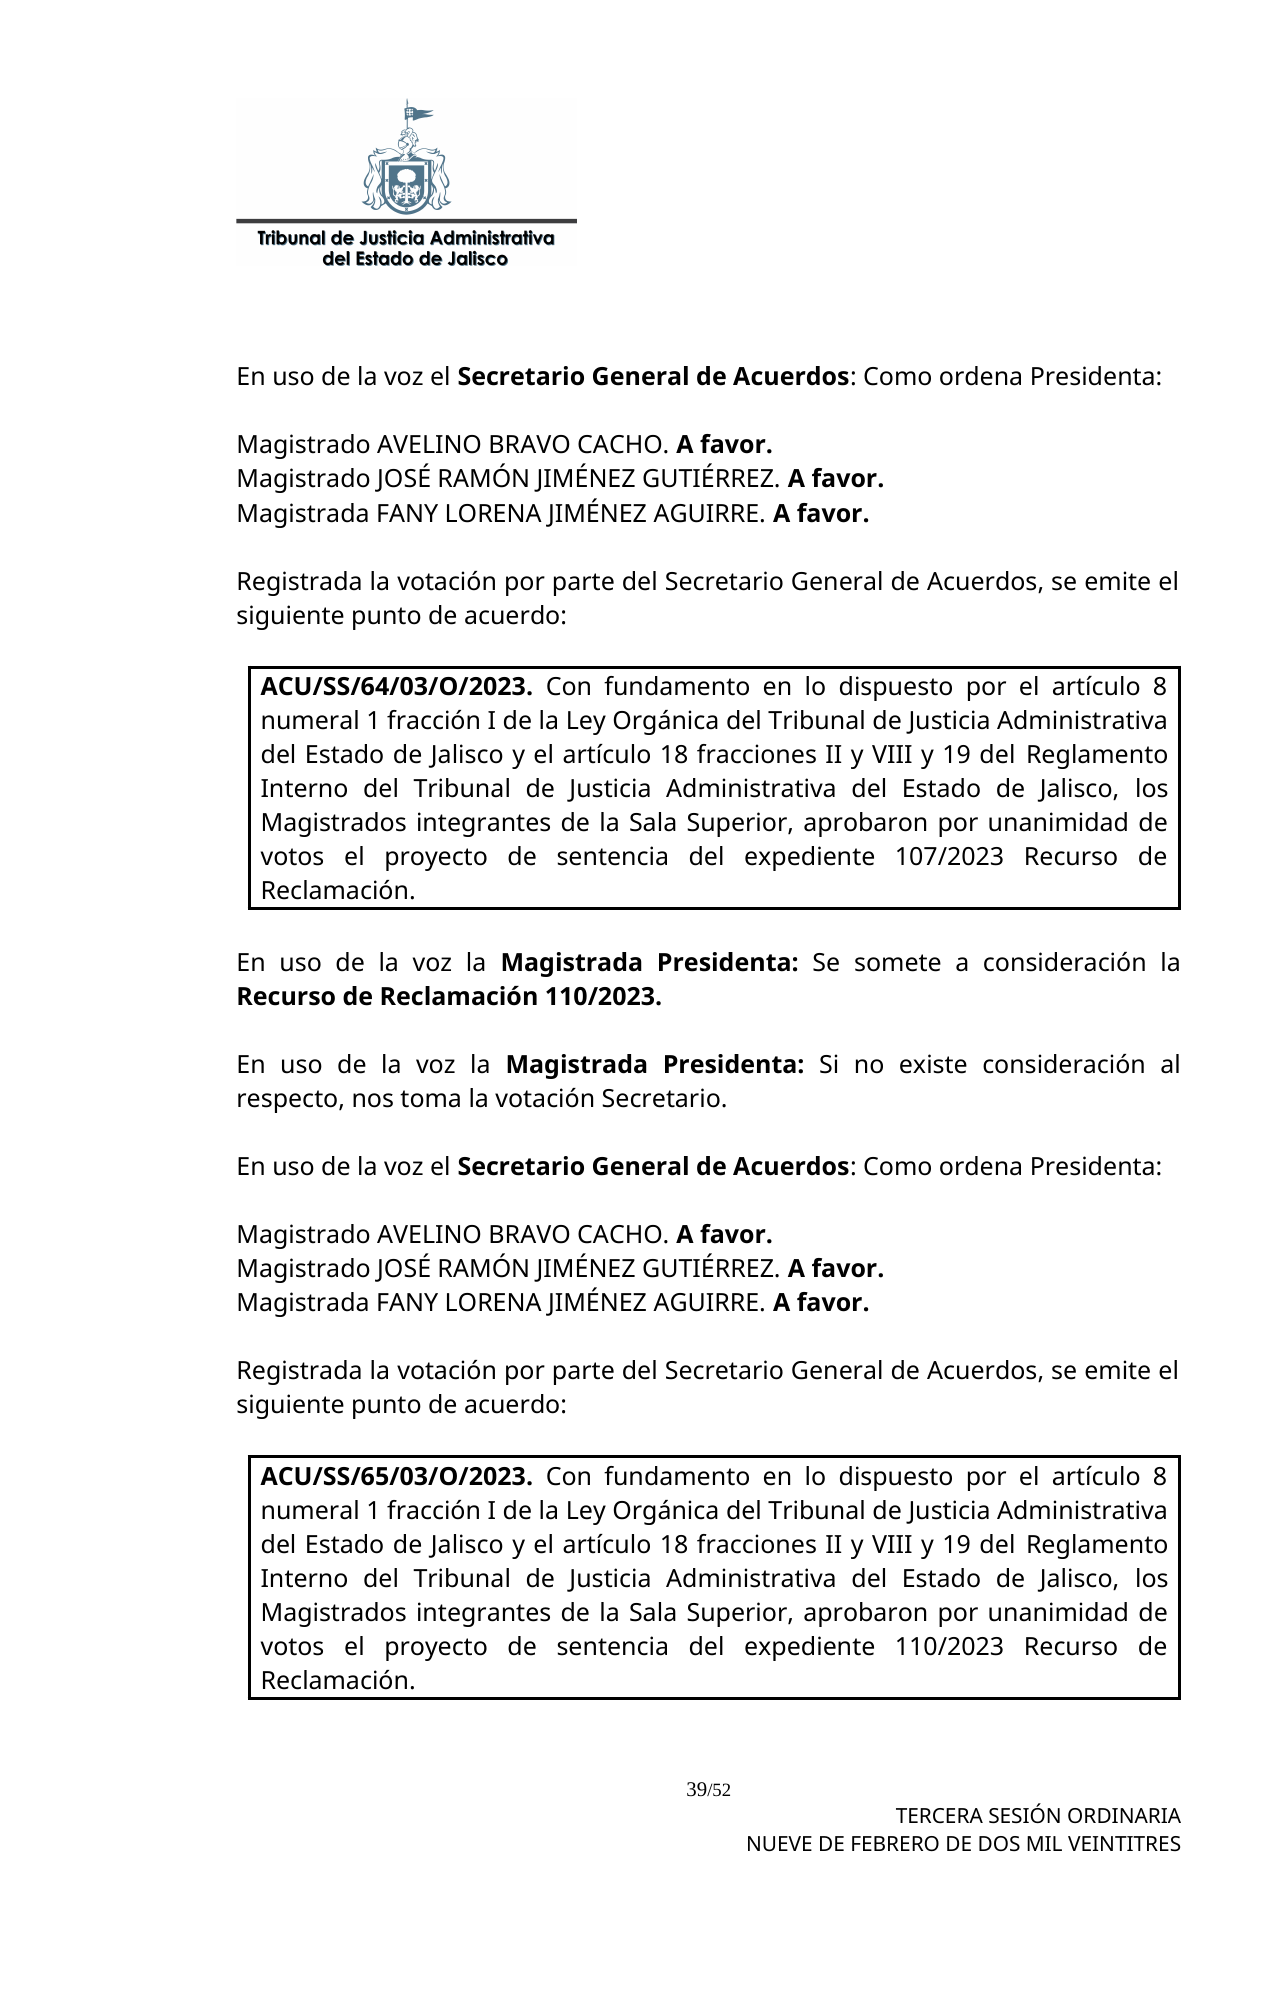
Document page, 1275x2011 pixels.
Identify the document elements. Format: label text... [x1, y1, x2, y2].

text Registrada la votación por parte del Secretario General de Acuerdos, se emite el siguiente punto de acuerdo: [236, 563, 1181, 631]
text Magistrado AVELINO BRAVO CACHO. A favor. [236, 427, 1181, 461]
text Magistrada FANY LORENA JIMÉNEZ AGUIRRE. A favor. [236, 1285, 1181, 1319]
picture [236, 98, 577, 266]
text Magistrada FANY LORENA JIMÉNEZ AGUIRRE. A favor. [236, 495, 1181, 529]
text Magistrado JOSÉ RAMÓN JIMÉNEZ GUTIÉRREZ. A favor. [236, 461, 1181, 495]
text Magistrado AVELINO BRAVO CACHO. A favor. [236, 1217, 1181, 1251]
text En uso de la voz la Magistrada Presidenta: Si no existe consideración al respecto, nos toma la votación Secretario. [236, 1046, 1181, 1114]
text En uso de la voz el Secretario General de Acuerdos: Como ordena Presidenta: [236, 1149, 1181, 1183]
table_header ACU/SS/65/03/O/2023. Con fundamento en lo dispuesto por el artículo 8 numeral 1 fracción I de la Ley Orgánica del Tribunal de Justicia Administrativa del Estado de Jalisco y el artículo 18 fracciones II y VIII y 19 del Reglamento Interno del Tribunal de Justicia Administrativa del Estado de Jalisco, los Magistrados integrantes de la Sala Superior, aprobaron por unanimidad de votos el proyecto de sentencia del expediente 110/2023 Recurso de Reclamación. [251, 1458, 1178, 1697]
text Magistrado JOSÉ RAMÓN JIMÉNEZ GUTIÉRREZ. A favor. [236, 1251, 1181, 1285]
text En uso de la voz la Magistrada Presidenta: Se somete a consideración la Recurso de Reclamación 110/2023. [236, 944, 1181, 1012]
table_header ACU/SS/64/03/O/2023. Con fundamento en lo dispuesto por el artículo 8 numeral 1 fracción I de la Ley Orgánica del Tribunal de Justicia Administrativa del Estado de Jalisco y el artículo 18 fracciones II y VIII y 19 del Reglamento Interno del Tribunal de Justicia Administrativa del Estado de Jalisco, los Magistrados integrantes de la Sala Superior, aprobaron por unanimidad de votos el proyecto de sentencia del expediente 107/2023 Recurso de Reclamación. [251, 669, 1178, 907]
text En uso de la voz el Secretario General de Acuerdos: Como ordena Presidenta: [236, 359, 1181, 393]
text Registrada la votación por parte del Secretario General de Acuerdos, se emite el siguiente punto de acuerdo: [236, 1353, 1181, 1421]
